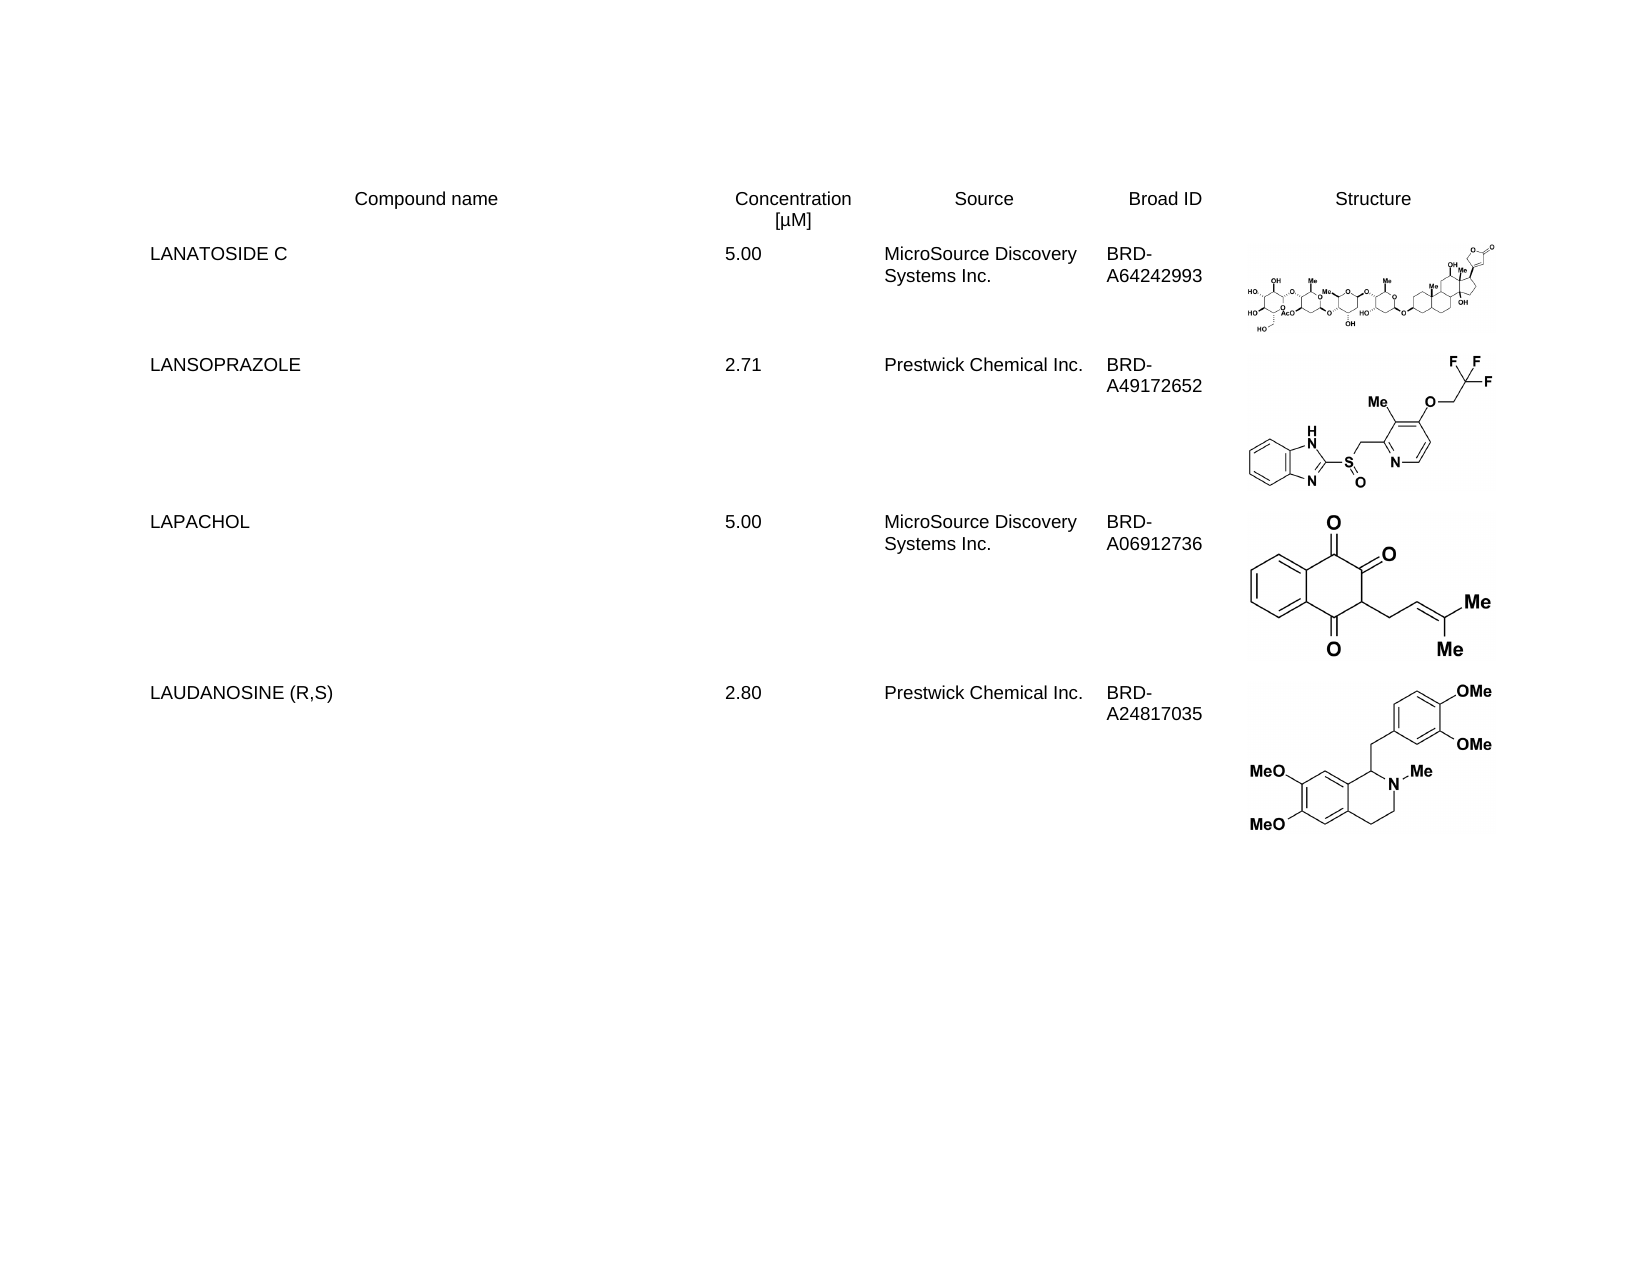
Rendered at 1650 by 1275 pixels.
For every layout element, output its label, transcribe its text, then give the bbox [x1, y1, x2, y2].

table_cell 2.71 [714, 353, 873, 511]
table_cell 5.00 [714, 511, 873, 682]
table_cell LANSOPRAZOLE [139, 353, 714, 511]
picture [1246, 353, 1496, 491]
table_header Compound name [139, 188, 714, 243]
table_cell BRD-A24817035 [1095, 682, 1235, 854]
table_cell MicroSource Discovery Systems Inc. [873, 243, 1095, 353]
picture [1246, 681, 1496, 834]
table_cell BRD-A06912736 [1095, 511, 1235, 682]
table_cell BRD-A49172652 [1095, 353, 1235, 511]
picture [1246, 243, 1496, 333]
table_header Source [873, 188, 1095, 243]
table_header Structure [1235, 188, 1511, 243]
table_cell Prestwick Chemical Inc. [873, 682, 1095, 854]
table_cell [1235, 682, 1511, 854]
table_cell 2.80 [714, 682, 873, 854]
table_cell MicroSource Discovery Systems Inc. [873, 511, 1095, 682]
table_cell LANATOSIDE C [139, 243, 714, 353]
table_cell Prestwick Chemical Inc. [873, 353, 1095, 511]
table_cell LAUDANOSINE (R,S) [139, 682, 714, 854]
table_cell [1235, 243, 1511, 353]
table_header Concentration [µM] [714, 188, 873, 243]
table_cell [1235, 511, 1511, 682]
table_cell BRD-A64242993 [1095, 243, 1235, 353]
table_cell [1235, 353, 1511, 511]
table_cell LAPACHOL [139, 511, 714, 682]
table_header Broad ID [1095, 188, 1235, 243]
picture [1246, 511, 1496, 661]
table_cell 5.00 [714, 243, 873, 353]
